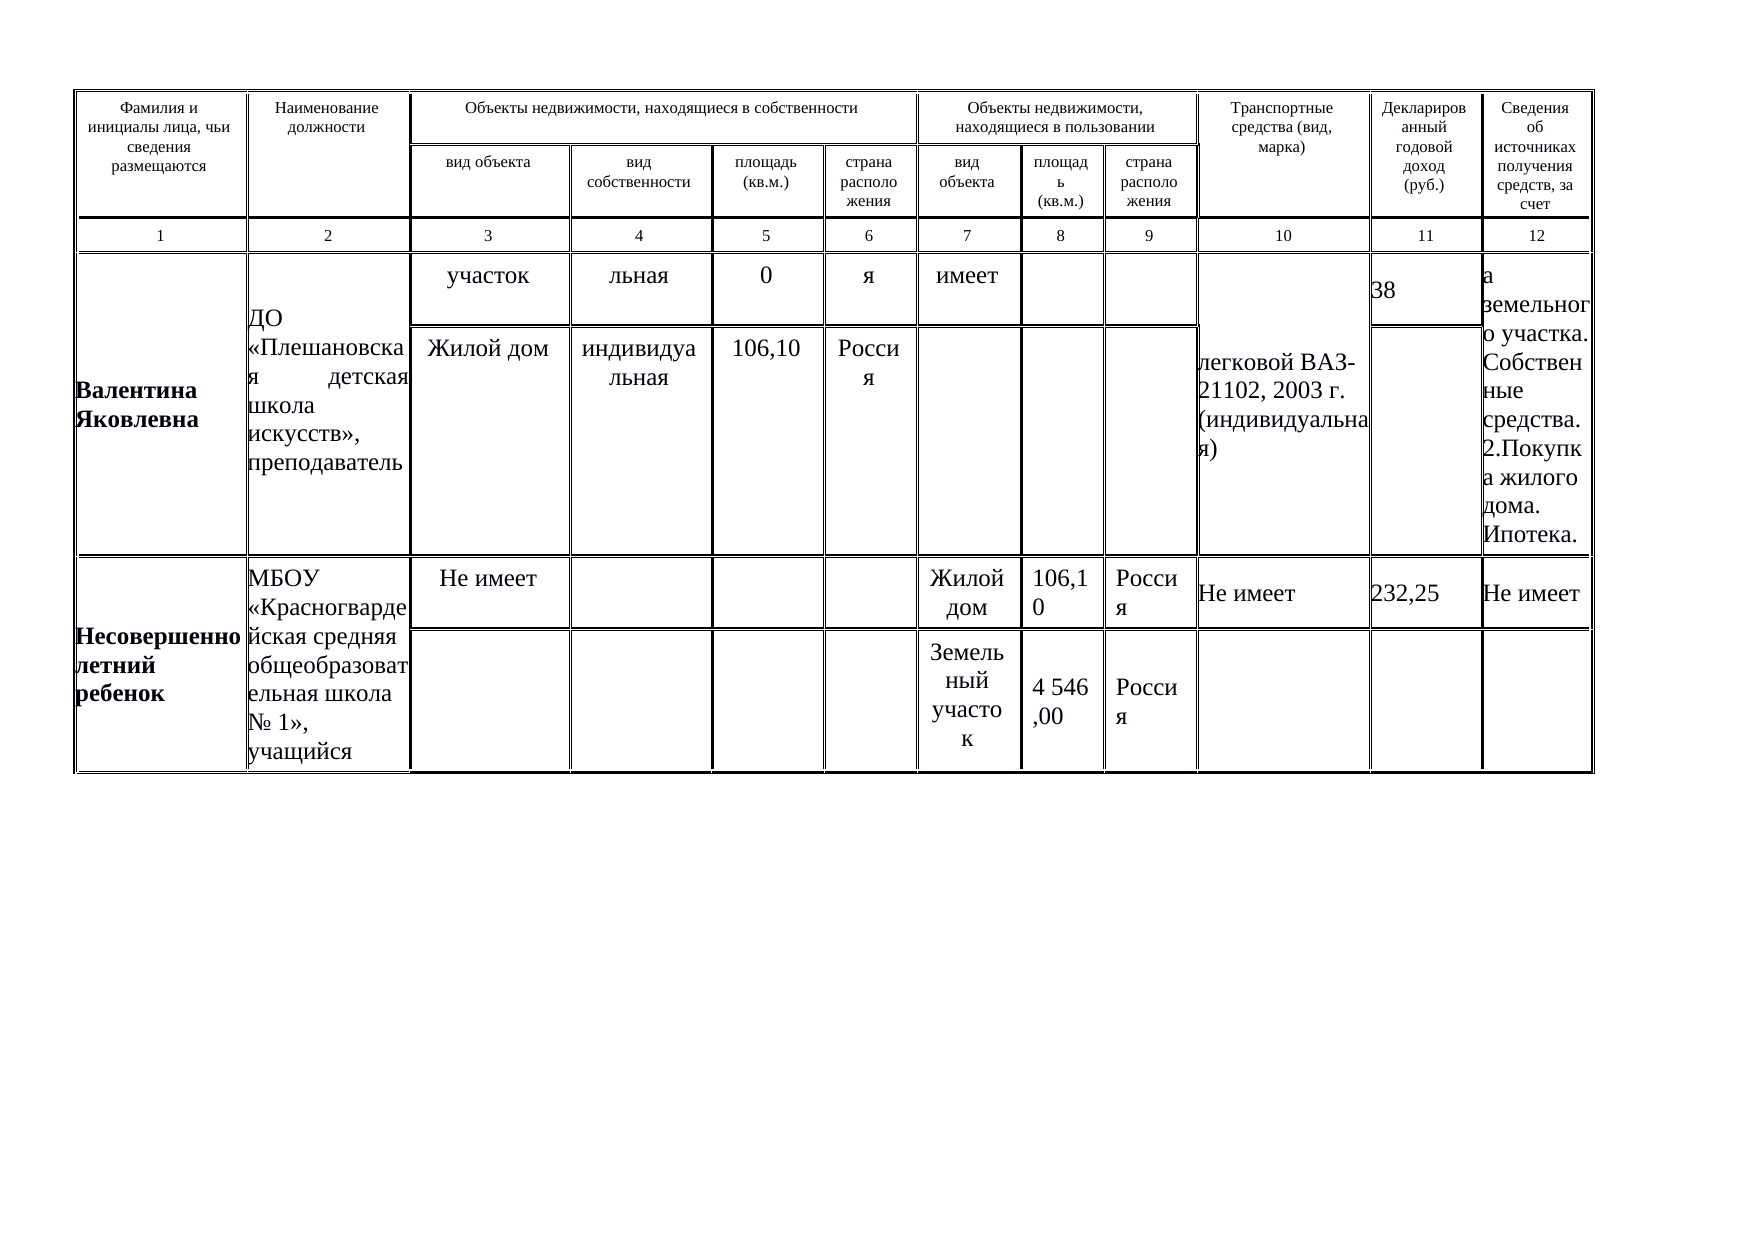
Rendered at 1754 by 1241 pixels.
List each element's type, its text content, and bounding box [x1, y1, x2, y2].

table_cell 7 [919, 219, 1020, 251]
table_cell 4 546,00 [714, 254, 823, 324]
table_cell 106,10 [1023, 558, 1103, 627]
table_cell 3 [412, 219, 569, 251]
table_cell 1.Покупка земельного участка. Собственные средства. 2.Покупка жилого дома. Ипотека. [1482, 251, 1593, 554]
table_cell площадь (кв.м.) [714, 146, 823, 216]
table_cell 419 677, 38 [1372, 254, 1481, 324]
table_cell 106,10 [714, 328, 823, 554]
table_cell Земельный участок [918, 631, 1021, 771]
table_cell [1372, 328, 1481, 554]
table_cell Якуба Валентина Яковлевна [75, 251, 247, 554]
table_cell 4 546,00 [1021, 631, 1105, 771]
table_cell [712, 631, 824, 771]
table_cell вид объекта [919, 146, 1020, 216]
table_cell Жилой дом [919, 558, 1020, 627]
table_cell [919, 328, 1020, 554]
table_cell [1198, 631, 1371, 771]
table_cell Россия [826, 254, 916, 324]
table_cell площадь (кв.м.) [1023, 146, 1103, 216]
table_cell 232,25 [1372, 558, 1481, 627]
table_cell 12 [1484, 216, 1591, 251]
table_cell вид собственности [572, 146, 711, 216]
table_cell Россия [1106, 558, 1196, 627]
table_cell [714, 558, 823, 627]
table_cell [1106, 254, 1196, 324]
table_cell страна расположения [826, 146, 916, 216]
table_cell 8 [1023, 219, 1103, 251]
table_cell МБОУ «Красногвардейская средняя общеобразовательная школа № 1», учащийся [248, 558, 410, 771]
table_header Объекты недвижимости, находящиеся в собственности [410, 92, 917, 143]
table_cell индивидуальная [572, 328, 711, 554]
table_cell вид объекта [412, 146, 569, 216]
table_header Декларированный годовой доход (руб.) [1371, 92, 1482, 216]
table_header Сведения об источниках получения средств, за счет которых совершена сделка (вид приобретенного имущества, источники) [1482, 92, 1591, 216]
table_cell Россия [1105, 631, 1198, 771]
table_cell [410, 631, 571, 771]
table_cell [1482, 627, 1592, 771]
table_cell Не имеет [1484, 554, 1592, 627]
table_cell 2 [249, 219, 409, 251]
table_header Наименование должности [248, 90, 410, 216]
table_cell [572, 558, 711, 627]
table_cell 4 [572, 219, 711, 251]
table_cell Россия [826, 328, 916, 554]
table_cell 10 [1199, 219, 1369, 251]
table_cell страна расположения [1106, 146, 1196, 216]
table_cell 1 [77, 216, 246, 251]
table_header Фамилия и инициалы лица, чьи сведения размещаются [77, 92, 247, 216]
table_cell [1023, 254, 1103, 324]
table_cell Земельный участок [412, 254, 569, 324]
table_cell Не имеет [412, 558, 569, 627]
table_cell [571, 631, 712, 771]
table_cell Несовершеннолетний ребенок [77, 554, 247, 771]
table_header Транспортные средства (вид, марка) [1198, 92, 1371, 216]
table_cell Автомобиль легковой ВАЗ-21102, 2003 г. (индивидуальная) [1199, 254, 1369, 554]
table_cell [1106, 328, 1196, 554]
table_cell 5 [714, 219, 823, 251]
table_cell 9 [1106, 219, 1196, 251]
table_cell индивидуальная [572, 254, 711, 324]
table_cell [1023, 328, 1103, 554]
table_cell [1371, 631, 1482, 771]
table_cell 6 [826, 219, 916, 251]
table_cell [825, 631, 917, 771]
table_cell [826, 558, 916, 627]
table_cell 11 [1372, 219, 1481, 251]
table_header Объекты недвижимости, находящиеся в пользовании [918, 92, 1198, 143]
table_cell Жилой дом [412, 328, 569, 554]
table_cell Не имеет [919, 254, 1020, 324]
table_cell Депутат, МБУ ДО «Плешановская детская школа искусств», преподаватель [249, 254, 409, 554]
table_cell Не имеет [1199, 558, 1369, 627]
